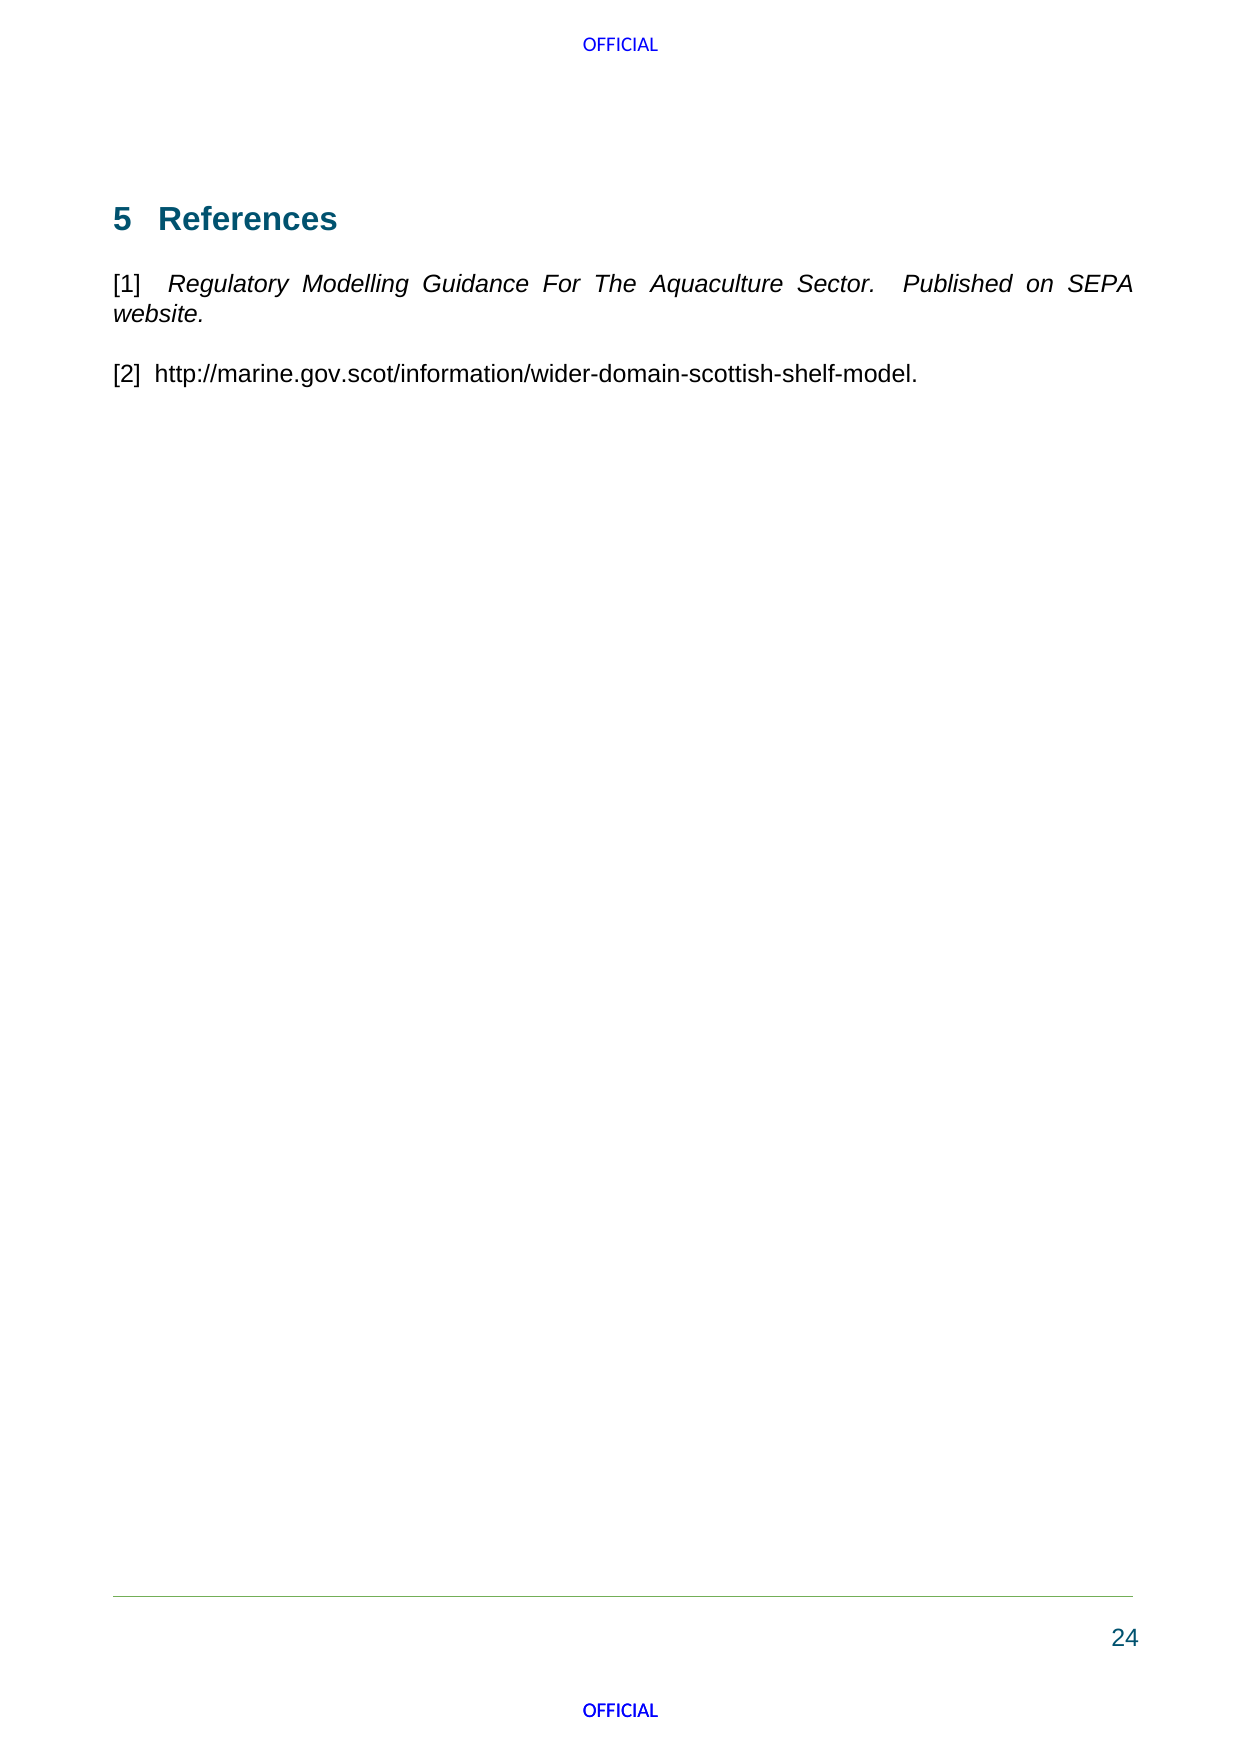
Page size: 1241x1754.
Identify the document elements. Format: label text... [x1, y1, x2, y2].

text [2] http://marine.gov.scot/information/wider-domain-scottish-shelf-model. [113, 358, 1139, 387]
text [1] Regulatory Modelling Guidance For The Aquaculture Sector. Published on SEPA website. [113, 269, 1139, 327]
subtitle References [113, 199, 1139, 237]
